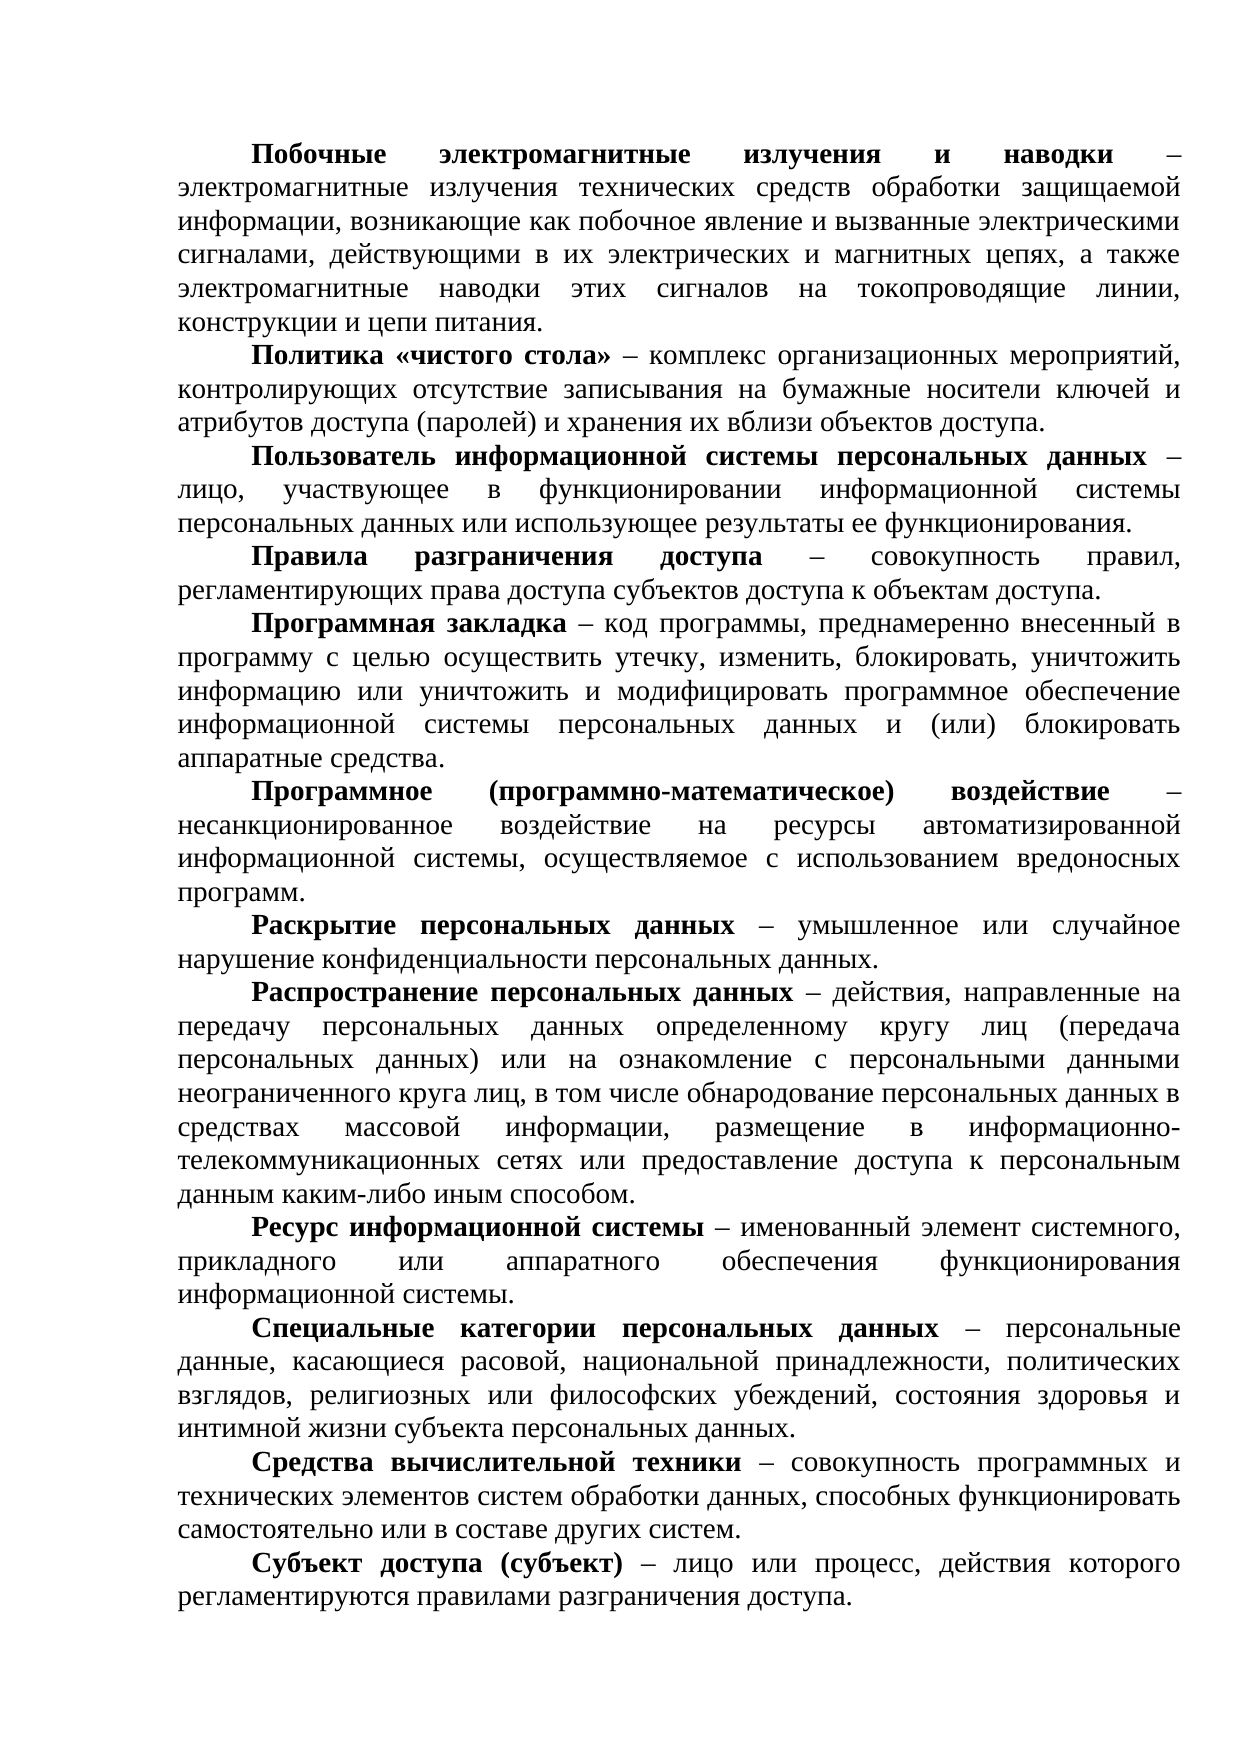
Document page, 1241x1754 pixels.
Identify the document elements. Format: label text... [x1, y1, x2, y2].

text Ресурс информационной системы – именованный элемент системного, прикладного или аппаратного обеспечения функционирования информационной системы. [177, 1209, 1181, 1310]
text Специальные категории персональных данных – персональные данные, касающиеся расовой, национальной принадлежности, политических взглядов, религиозных или философских убеждений, состояния здоровья и интимной жизни субъекта персональных данных. [177, 1310, 1181, 1444]
text Распространение персональных данных – действия, направленные на передачу персональных данных определенному кругу лиц (передача персональных данных) или на ознакомление с персональными данными неограниченного круга лиц, в том числе обнародование персональных данных в средствах массовой информации, размещение в информационно-телекоммуникационных сетях или предоставление доступа к персональным данным каким-либо иным способом. [177, 974, 1181, 1209]
text Программное (программно-математическое) воздействие – несанкционированное воздействие на ресурсы автоматизированной информационной системы, осуществляемое с использованием вредоносных программ. [177, 773, 1181, 907]
text Пользователь информационной системы персональных данных – лицо, участвующее в функционировании информационной системы персональных данных или использующее результаты ее функционирования. [177, 438, 1181, 538]
text Программная закладка – код программы, преднамеренно внесенный в программу с целью осуществить утечку, изменить, блокировать, уничтожить информацию или уничтожить и модифицировать программное обеспечение информационной системы персональных данных и (или) блокировать аппаратные средства. [177, 606, 1181, 773]
text Раскрытие персональных данных – умышленное или случайное нарушение конфиденциальности персональных данных. [177, 907, 1181, 974]
text Средства вычислительной техники – совокупность программных и технических элементов систем обработки данных, способных функционировать самостоятельно или в составе других систем. [177, 1444, 1181, 1545]
text Правила разграничения доступа – совокупность правил, регламентирующих права доступа субъектов доступа к объектам доступа. [177, 538, 1181, 606]
text Побочные электромагнитные излучения и наводки – электромагнитные излучения технических средств обработки защищаемой информации, возникающие как побочное явление и вызванные электрическими сигналами, действующими в их электрических и магнитных цепях, а также электромагнитные наводки этих сигналов на токопроводящие линии, конструкции и цепи питания. [177, 136, 1181, 337]
text Политика «чистого стола» – комплекс организационных мероприятий, контролирующих отсутствие записывания на бумажные носители ключей и атрибутов доступа (паролей) и хранения их вблизи объектов доступа. [177, 337, 1181, 438]
text Субъект доступа (субъект) – лицо или процесс, действия которого регламентируются правилами разграничения доступа. [177, 1545, 1181, 1612]
